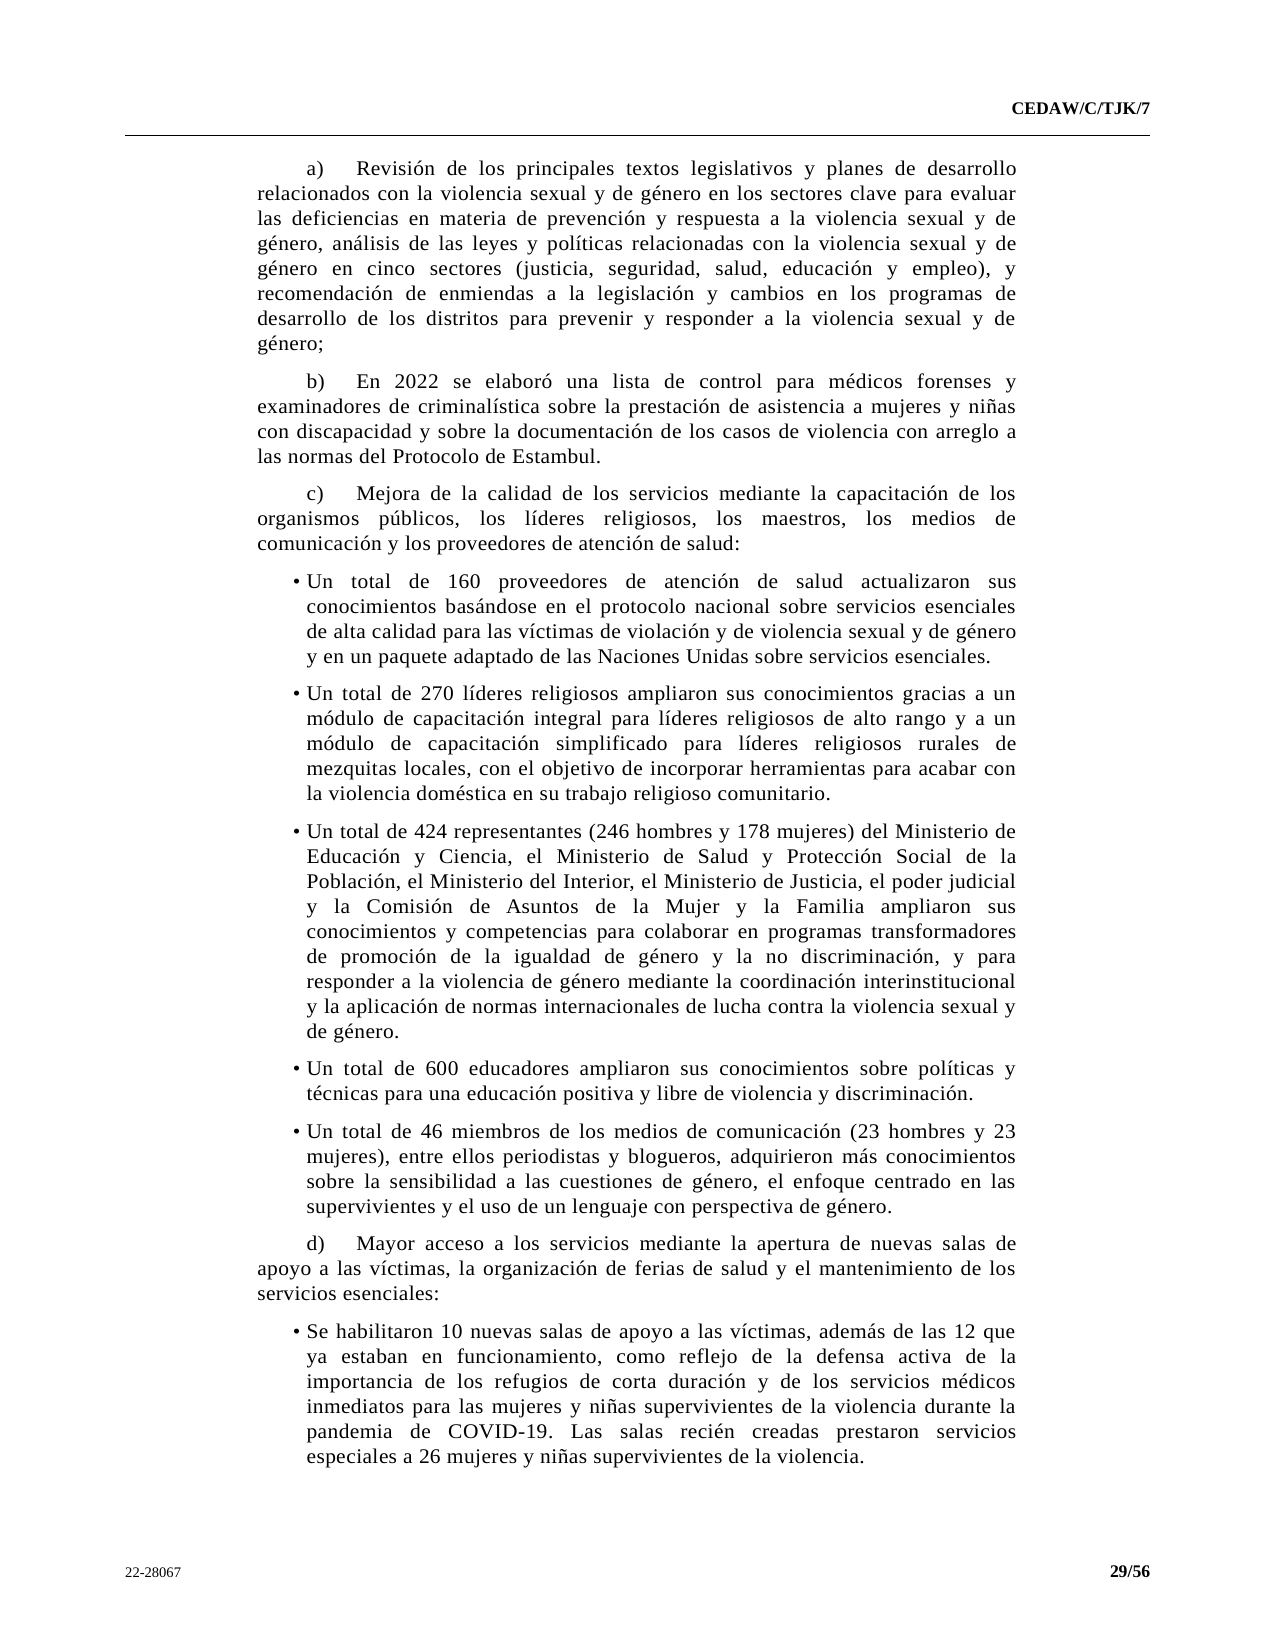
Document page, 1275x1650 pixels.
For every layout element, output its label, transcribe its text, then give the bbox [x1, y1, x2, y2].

text • Un total de 424 representantes (246 hombres y 178 mujeres) del Ministerio de Educación y Ciencia, el Ministerio de Salud y Protección Social de la Población, el Ministerio del Interior, el Ministerio de Justicia, el poder judicial y la Comisión de Asuntos de la Mujer y la Familia ampliaron sus conocimientos y competencias para colaborar en programas transformadores de promoción de la igualdad de género y la no discriminación, y para responder a la violencia de género mediante la coordinación interinstitucional y la aplicación de normas internacionales de lucha contra la violencia sexual y de género. [257, 818, 1018, 1043]
text b) En 2022 se elaboró una lista de control para médicos forenses y examinadores de criminalística sobre la prestación de asistencia a mujeres y niñas con discapacidad y sobre la documentación de los casos de violencia con arreglo a las normas del Protocolo de Estambul. [257, 368, 1018, 468]
text a) Revisión de los principales textos legislativos y planes de desarrollo relacionados con la violencia sexual y de género en los sectores clave para evaluar las deficiencias en materia de prevención y respuesta a la violencia sexual y de género, análisis de las leyes y políticas relacionadas con la violencia sexual y de género en cinco sectores (justicia, seguridad, salud, educación y empleo), y recomendación de enmiendas a la legislación y cambios en los programas de desarrollo de los distritos para prevenir y responder a la violencia sexual y de género; [257, 156, 1018, 356]
text • Un total de 600 educadores ampliaron sus conocimientos sobre políticas y técnicas para una educación positiva y libre de violencia y discriminación. [257, 1056, 1018, 1106]
text c) Mejora de la calidad de los servicios mediante la capacitación de los organismos públicos, los líderes religiosos, los maestros, los medios de comunicación y los proveedores de atención de salud: [257, 481, 1018, 556]
text • Un total de 270 líderes religiosos ampliaron sus conocimientos gracias a un módulo de capacitación integral para líderes religiosos de alto rango y a un módulo de capacitación simplificado para líderes religiosos rurales de mezquitas locales, con el objetivo de incorporar herramientas para acabar con la violencia doméstica en su trabajo religioso comunitario. [257, 681, 1018, 806]
text • Un total de 160 proveedores de atención de salud actualizaron sus conocimientos basándose en el protocolo nacional sobre servicios esenciales de alta calidad para las víctimas de violación y de violencia sexual y de género y en un paquete adaptado de las Naciones Unidas sobre servicios esenciales. [257, 568, 1018, 668]
text • Un total de 46 miembros de los medios de comunicación (23 hombres y 23 mujeres), entre ellos periodistas y blogueros, adquirieron más conocimientos sobre la sensibilidad a las cuestiones de género, el enfoque centrado en las supervivientes y el uso de un lenguaje con perspectiva de género. [257, 1118, 1018, 1218]
text d) Mayor acceso a los servicios mediante la apertura de nuevas salas de apoyo a las víctimas, la organización de ferias de salud y el mantenimiento de los servicios esenciales: [257, 1231, 1018, 1306]
text • Se habilitaron 10 nuevas salas de apoyo a las víctimas, además de las 12 que ya estaban en funcionamiento, como reflejo de la defensa activa de la importancia de los refugios de corta duración y de los servicios médicos inmediatos para las mujeres y niñas supervivientes de la violencia durante la pandemia de COVID-19. Las salas recién creadas prestaron servicios especiales a 26 mujeres y niñas supervivientes de la violencia. [257, 1318, 1018, 1468]
